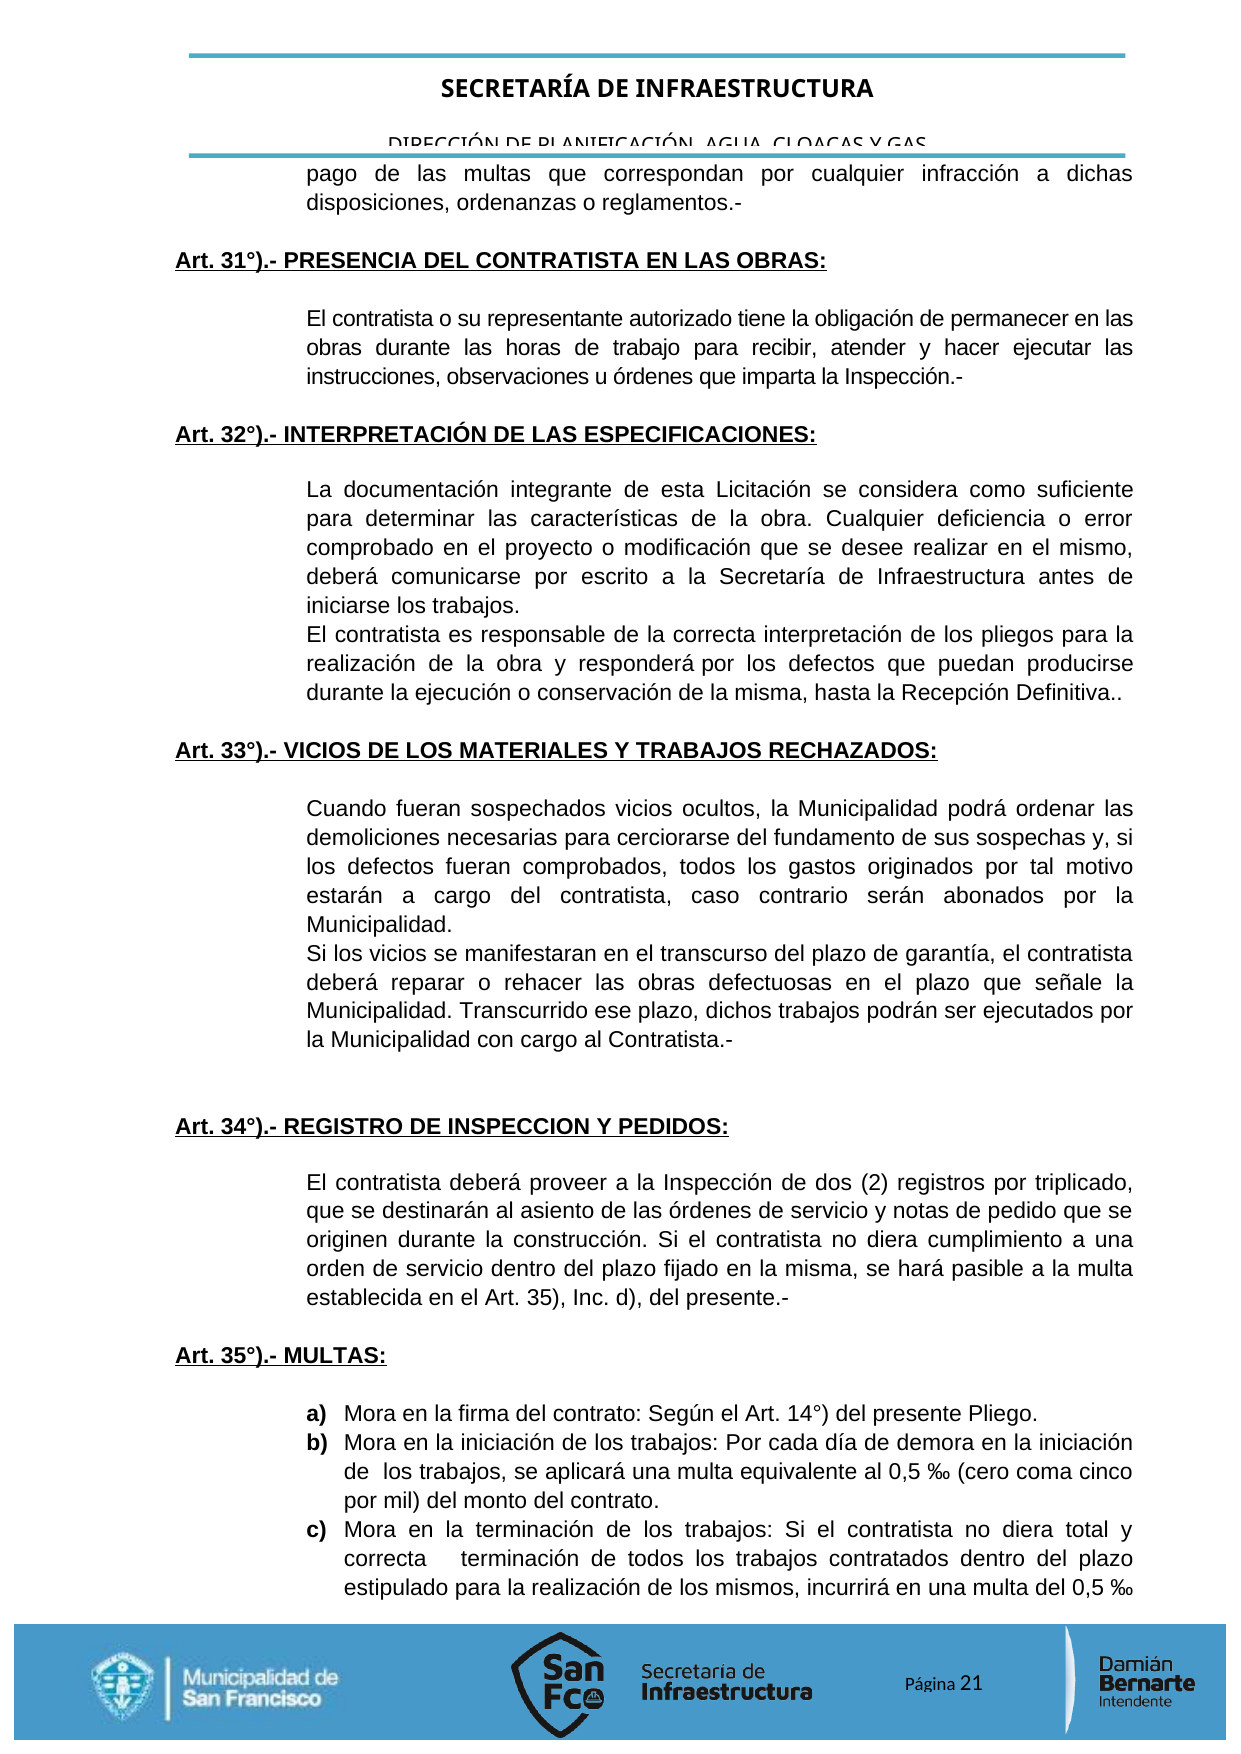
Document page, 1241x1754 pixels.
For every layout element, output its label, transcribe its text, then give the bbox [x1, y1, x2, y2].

text El contratista es responsable de la correcta interpretación de los pliegos para la realización de la obra y responderá por los defectos que puedan producirse durante la ejecución o conservación de la misma, hasta la Recepción Definitiva.. [175, 621, 1134, 705]
text El contratista deberá proveer a de dos (2) registros por triplicado, que se destinarán al asiento de las órdenes de servicio y notas de pedido que se originen durante la construcción. Si el contratista no diera cumplimiento a una orden de servicio dentro del plazo fijado en la misma, se hará pasible a la multa establecida en el Art. 35), Inc. d), del presente.- [306, 1168, 1134, 1311]
text La documentación integrante de esta Licitación se considera como suficiente para determinar las características de la obra. Cualquier deficiencia o error comprobado en el proyecto o modificación que se desee realizar en el mismo, deberá comunicarse por escrito a la Secretaría de Infraestructura antes de iniciarse los trabajos. [306, 476, 1134, 618]
text Si los vicios se manifestaran en el transcurso del plazo de garantía, el contratista deberá reparar o rehacer las obras defectuosas en el plazo que señale ese plazo, dichos trabajos podrán ser ejecutados por con cargo al Contratista.- [175, 939, 1134, 1053]
text b) Mora en la iniciación de los trabajos: Por cada día de demora en la iniciación de los trabajos, se aplicará una multa equivalente al 0,5 ‰ (cero coma cinco por mil) del monto del contrato. [306, 1429, 1134, 1513]
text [249, 160, 1134, 216]
picture [14, 1616, 1226, 1743]
subtitle Art. 33°).- VICIOS DE LOS MATERIALES Y TRABAJOS RECHAZADOS: [175, 737, 1134, 763]
subtitle Art. 31°).- PRESENCIA DEL CONTRATISTA EN LAS OBRAS: [175, 247, 1134, 274]
text Cuando fueran sospechados vicios ocultos, la Municipalidad podrá ordenar las demoliciones necesarias para cerciorarse del fundamento de sus sospechas y, si los defectos fueran comprobados, todos los gastos originados por tal motivo estarán a cargo del contratista, caso contrario serán abonados por [175, 795, 1134, 937]
text El contratista o su representante autorizado tiene la obligación de permanecer en las obras durante las horas de trabajo para recibir, atender y hacer ejecutar las instrucciones, observaciones u órdenes que imparta la Inspección.- [175, 305, 1134, 389]
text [306, 1516, 1134, 1600]
subtitle Art. 34°).- REGISTRO DE INSPECCION Y PEDIDOS: [175, 1113, 1134, 1140]
text a) Mora en la firma del contrato: Según el Art. 14°) del presente Pliego. [306, 1400, 1134, 1427]
subtitle Art. 35°).- MULTAS: [175, 1342, 1134, 1369]
subtitle Art. 32°).- INTERPRETACIÓN DE LAS ESPECIFICACIONES: [175, 421, 1134, 447]
